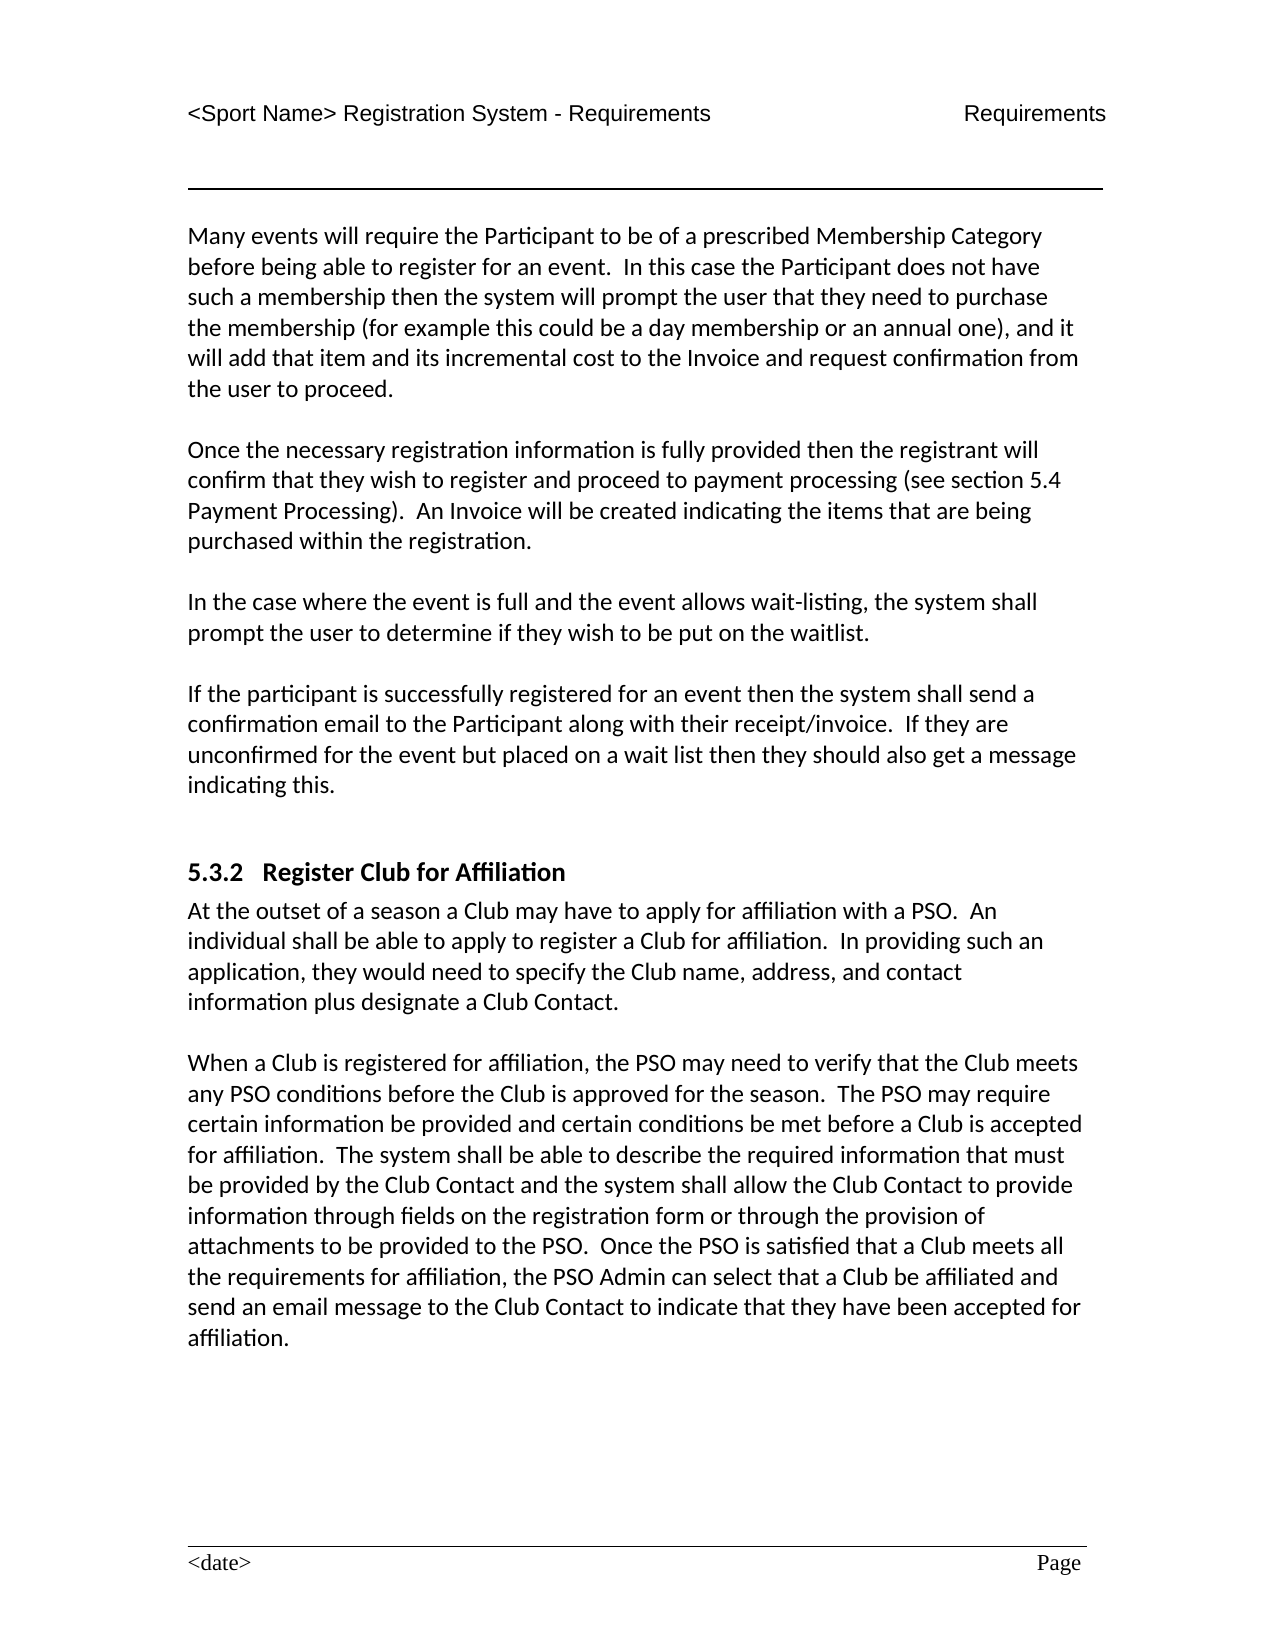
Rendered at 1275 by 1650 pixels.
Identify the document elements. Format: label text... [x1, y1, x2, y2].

text In the case where the event is full and the event allows wait-listing, the system shall prompt the user to determine if they wish to be put on the waitlist. [187, 586, 1087, 647]
text When a Club is registered for affiliation, the PSO may need to verify that the Club meets any PSO conditions before the Club is approved for the season. The PSO may require certain information be provided and certain conditions be met before a Club is accepted for affiliation. The system shall be able to describe the required information that must be provided by the Club Contact and the system shall allow the Club Contact to provide information through fields on the registration form or through the provision of attachments to be provided to the PSO. Once the PSO is satisfied that a Club meets all the requirements for affiliation, the PSO Admin can select that a Club be affiliated and send an email message to the Club Contact to indicate that they have been accepted for affiliation. [187, 1047, 1087, 1353]
subtitle Register Club for Affiliation [187, 856, 1087, 888]
text Many events will require the Participant to be of a prescribed Membership Category before being able to register for an event. In this case the Participant does not have such a membership then the system will prompt the user that they need to purchase the membership (for example this could be a day membership or an annual one), and it will add that item and its incremental cost to the Invoice and request confirmation from the user to proceed. [187, 220, 1087, 403]
text If the participant is successfully registered for an event then the system shall send a confirmation email to the Participant along with their receipt/invoice. If they are unconfirmed for the event but placed on a wait list then they should also get a message indicating this. [187, 678, 1087, 800]
text Once the necessary registration information is fully provided then the registrant will confirm that they wish to register and proceed to payment processing (see section 5.4 Payment Processing). An Invoice will be created indicating the items that are being purchased within the registration. [187, 434, 1087, 556]
text At the outset of a season a Club may have to apply for affiliation with a PSO. An individual shall be able to apply to register a Club for affiliation. In providing such an application, they would need to specify the Club name, address, and contact information plus designate a Club Contact. [187, 895, 1087, 1017]
